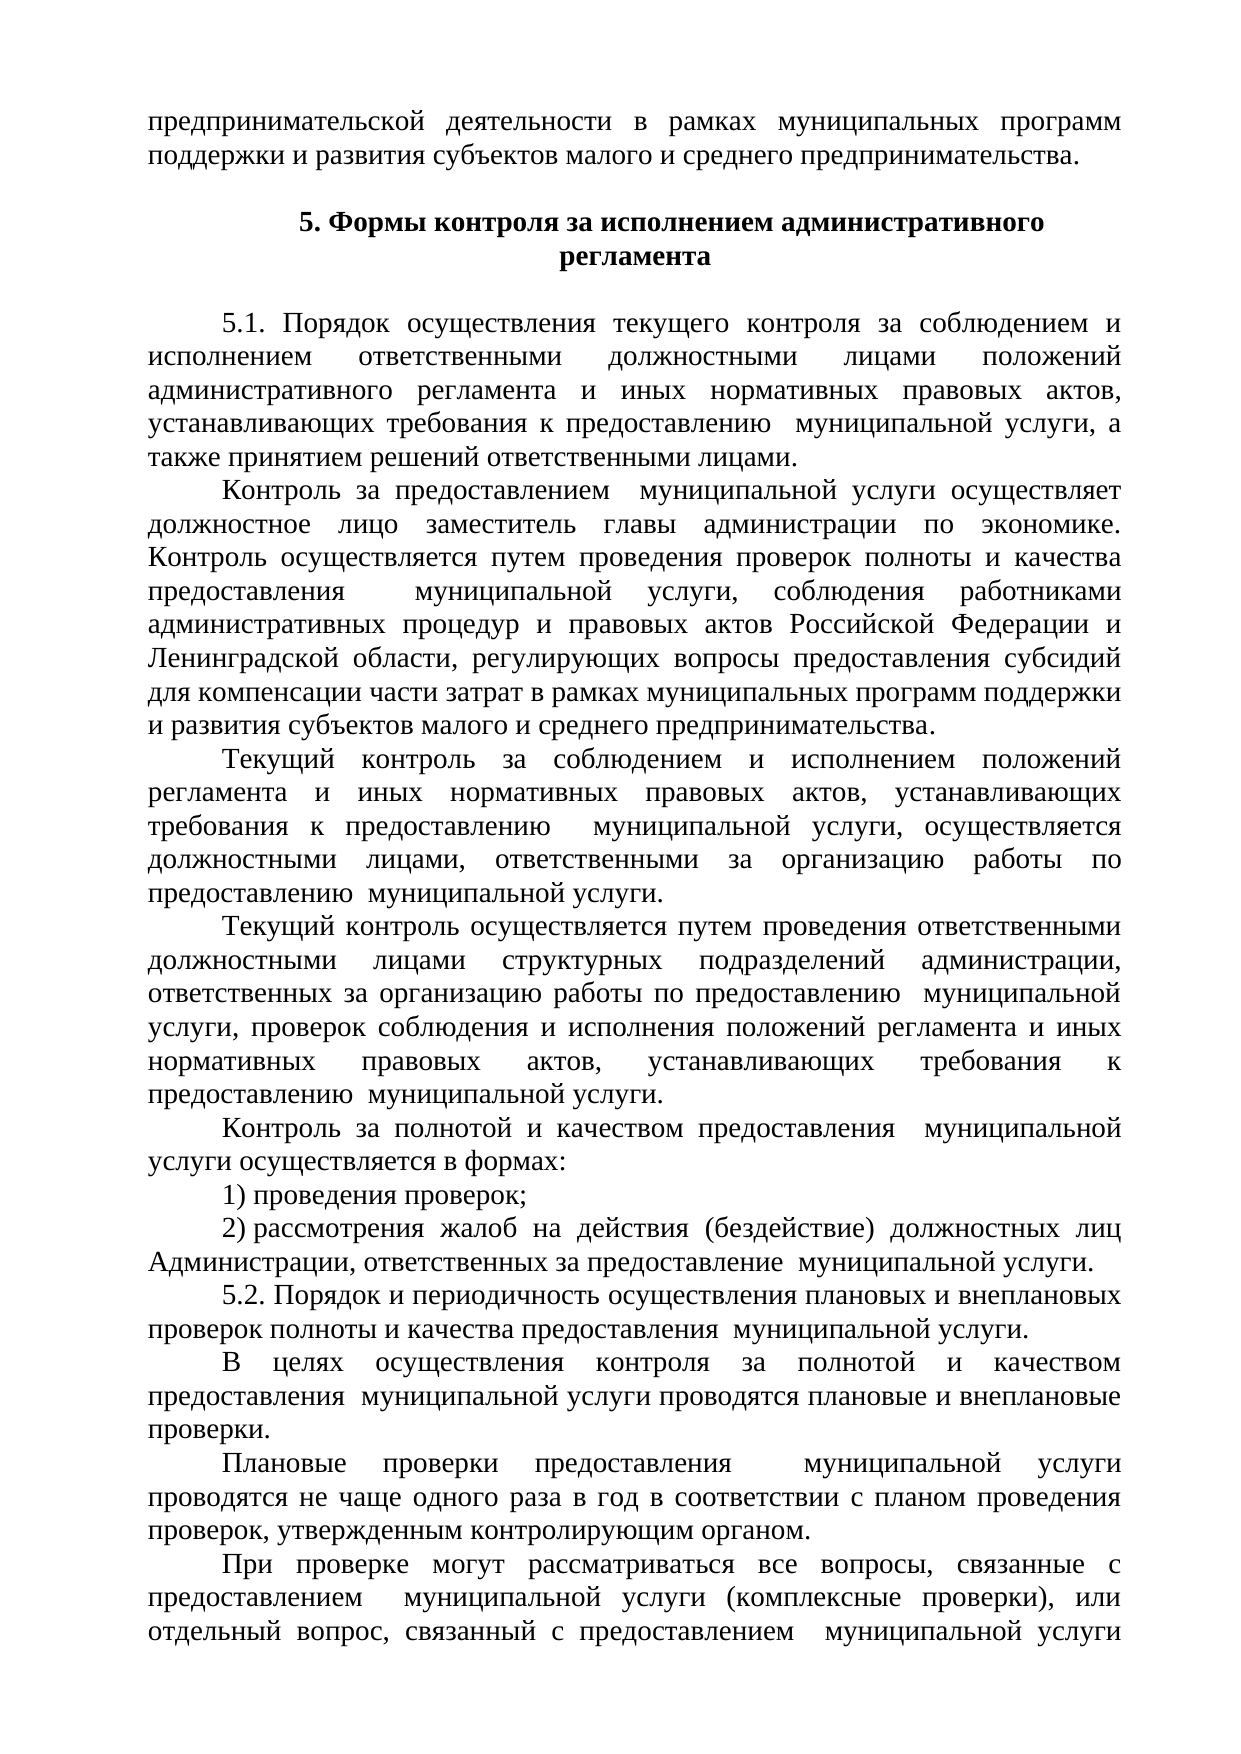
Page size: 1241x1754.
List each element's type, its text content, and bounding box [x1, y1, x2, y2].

text 2) рассмотрения жалоб на действия (бездействие) должностных лиц Администрации, ответственных за предоставление муниципальной услуги. [148, 1210, 1122, 1277]
list 5.2. Порядок и периодичность осуществления плановых и внеплановых проверок полноты и качества предоставления муниципальной услуги. [148, 1277, 1122, 1344]
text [148, 103, 1122, 171]
title 5.1. Порядок осуществления текущего контроля за соблюдением и исполнением ответственными должностными лицами положений административного регламента и иных нормативных правовых актов, устанавливающих требования к предоставлению муниципальной услуги, а также принятием решений ответственными лицами. [148, 305, 1122, 472]
list В целях осуществления контроля за полнотой и качеством предоставления муниципальной услуги проводятся плановые и внеплановые проверки. [148, 1344, 1122, 1445]
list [148, 1546, 1122, 1646]
title Контроль за предоставлением муниципальной услуги осуществляет должностное лицо заместитель главы администрации по экономике. Контроль осуществляется путем проведения проверок полноты и качества предоставления муниципальной услуги, соблюдения работниками административных процедур и правовых актов Российской Федерации и Ленинградской области, регулирующих вопросы предоставления субсидий для компенсации части затрат в рамках муниципальных программ поддержки и развития субъектов малого и среднего предпринимательства. [148, 472, 1122, 741]
list Плановые проверки предоставления муниципальной услуги проводятся не чаще одного раза в год в соответствии с планом проведения проверок, утвержденным контролирующим органом. [148, 1445, 1122, 1546]
title 5. Формы контроля за исполнением административного регламента [148, 204, 1122, 271]
title Текущий контроль за соблюдением и исполнением положений регламента и иных нормативных правовых актов, устанавливающих требования к предоставлению муниципальной услуги, осуществляется должностными лицами, ответственными за организацию работы по предоставлению муниципальной услуги. [148, 741, 1122, 908]
list Текущий контроль осуществляется путем проведения ответственными должностными лицами структурных подразделений администрации, ответственных за организацию работы по предоставлению муниципальной услуги, проверок соблюдения и исполнения положений регламента и иных нормативных правовых актов, устанавливающих требования к предоставлению муниципальной услуги. [148, 908, 1122, 1110]
text 1) проведения проверок; [148, 1177, 1122, 1210]
list Контроль за полнотой и качеством предоставления муниципальной услуги осуществляется в формах: [148, 1110, 1122, 1177]
